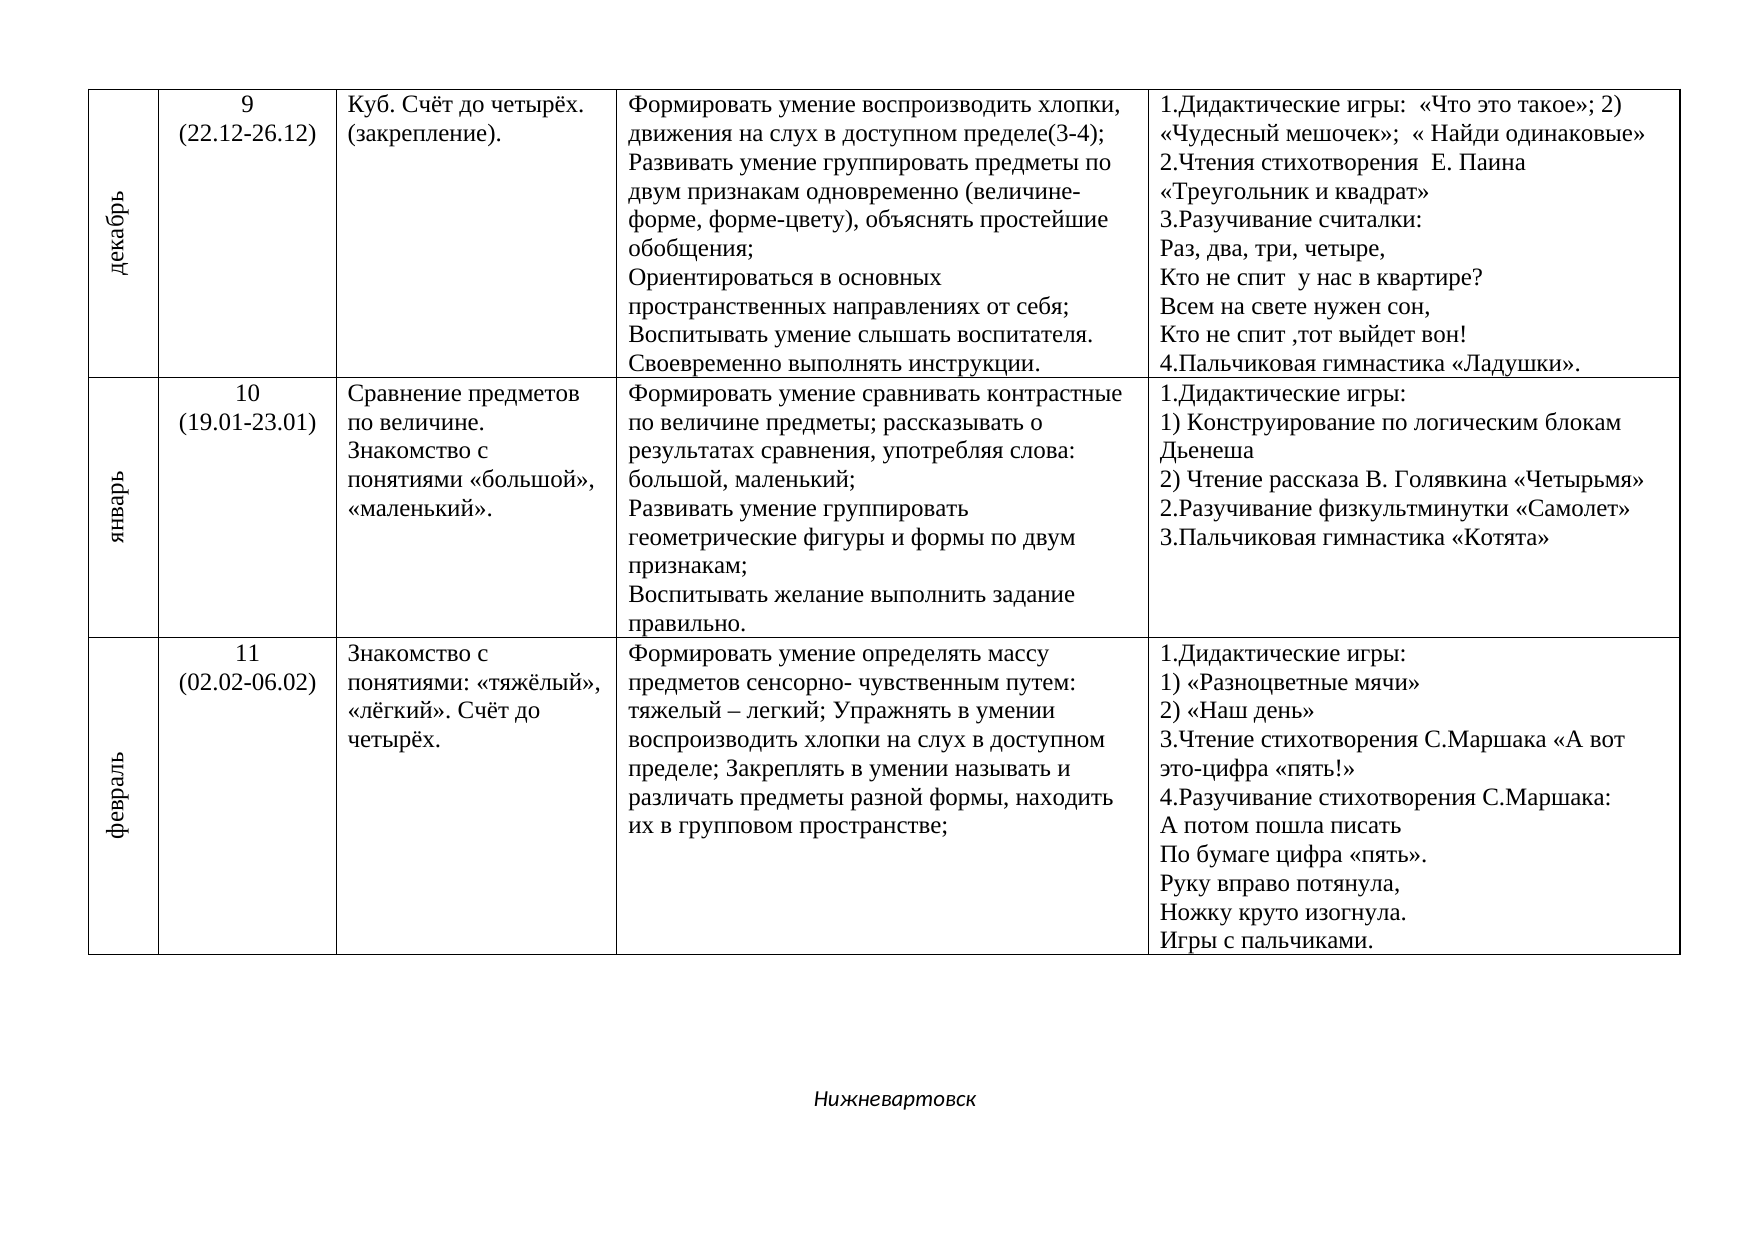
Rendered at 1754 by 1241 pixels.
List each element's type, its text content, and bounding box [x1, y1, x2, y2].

table_cell 1.Дидактические игры: 1) Конструирование по логическим блокам Дьенеша 2) Чтение рассказа В. Голявкина «Четырьмя» 2.Разучивание физкультминутки «Самолет» 3.Пальчиковая гимнастика «Котята» [1149, 378, 1679, 637]
table_cell Сравнение предметов по величине. Знакомство с понятиями «большой», «маленький». [337, 378, 616, 637]
table_cell 11 (02.02-06.02) [159, 638, 336, 954]
table_cell 1.Дидактические игры: «Что это такое»; 2) «Чудесный мешочек»; « Найди одинаковые» 2.Чтения стихотворения Е. Паина «Треугольник и квадрат» 3.Разучивание считалки: Раз, два, три, четыре, Кто не спит у нас в квартире? Всем на свете нужен сон, Кто не спит ,тот выйдет вон! 4.Пальчиковая гимнастика «Ладушки». [1149, 90, 1679, 377]
table_cell Куб. Счёт до четырёх. (закрепление). [337, 90, 616, 377]
table_cell Формировать умение сравнивать контрастные по величине предметы; рассказывать о результатах сравнения, употребляя слова: большой, маленький; Развивать умение группировать геометрические фигуры и формы по двум признакам; Воспитывать желание выполнить задание правильно. [617, 378, 1148, 637]
table_cell Формировать умение определять массу предметов сенсорно- чувственным путем: тяжелый – легкий; Упражнять в умении воспроизводить хлопки на слух в доступном пределе; Закреплять в умении называть и различать предметы разной формы, находить их в групповом пространстве; [617, 638, 1148, 954]
table_cell 9 (22.12-26.12) [159, 90, 336, 377]
table_cell декабрь [89, 90, 158, 377]
table_cell февраль [89, 638, 158, 954]
table_cell январь [89, 378, 158, 637]
table_cell Знакомство с понятиями: «тяжёлый», «лёгкий». Счёт до четырёх. [337, 638, 616, 954]
table_cell 1.Дидактические игры: 1) «Разноцветные мячи» 2) «Наш день» 3.Чтение стихотворения С.Маршака «А вот это-цифра «пять!» 4.Разучивание стихотворения С.Маршака: А потом пошла писать По бумаге цифра «пять». Руку вправо потянула, Ножку круто изогнула. Игры с пальчиками. [1149, 638, 1679, 954]
table_cell Формировать умение воспроизводить хлопки, движения на слух в доступном пределе(3-4); Развивать умение группировать предметы по двум признакам одновременно (величине-форме, форме-цвету), объяснять простейшие обобщения; Ориентироваться в основных пространственных направлениях от себя; Воспитывать умение слышать воспитателя. Своевременно выполнять инструкции. [617, 90, 1148, 377]
table_cell 10 (19.01-23.01) [159, 378, 336, 637]
